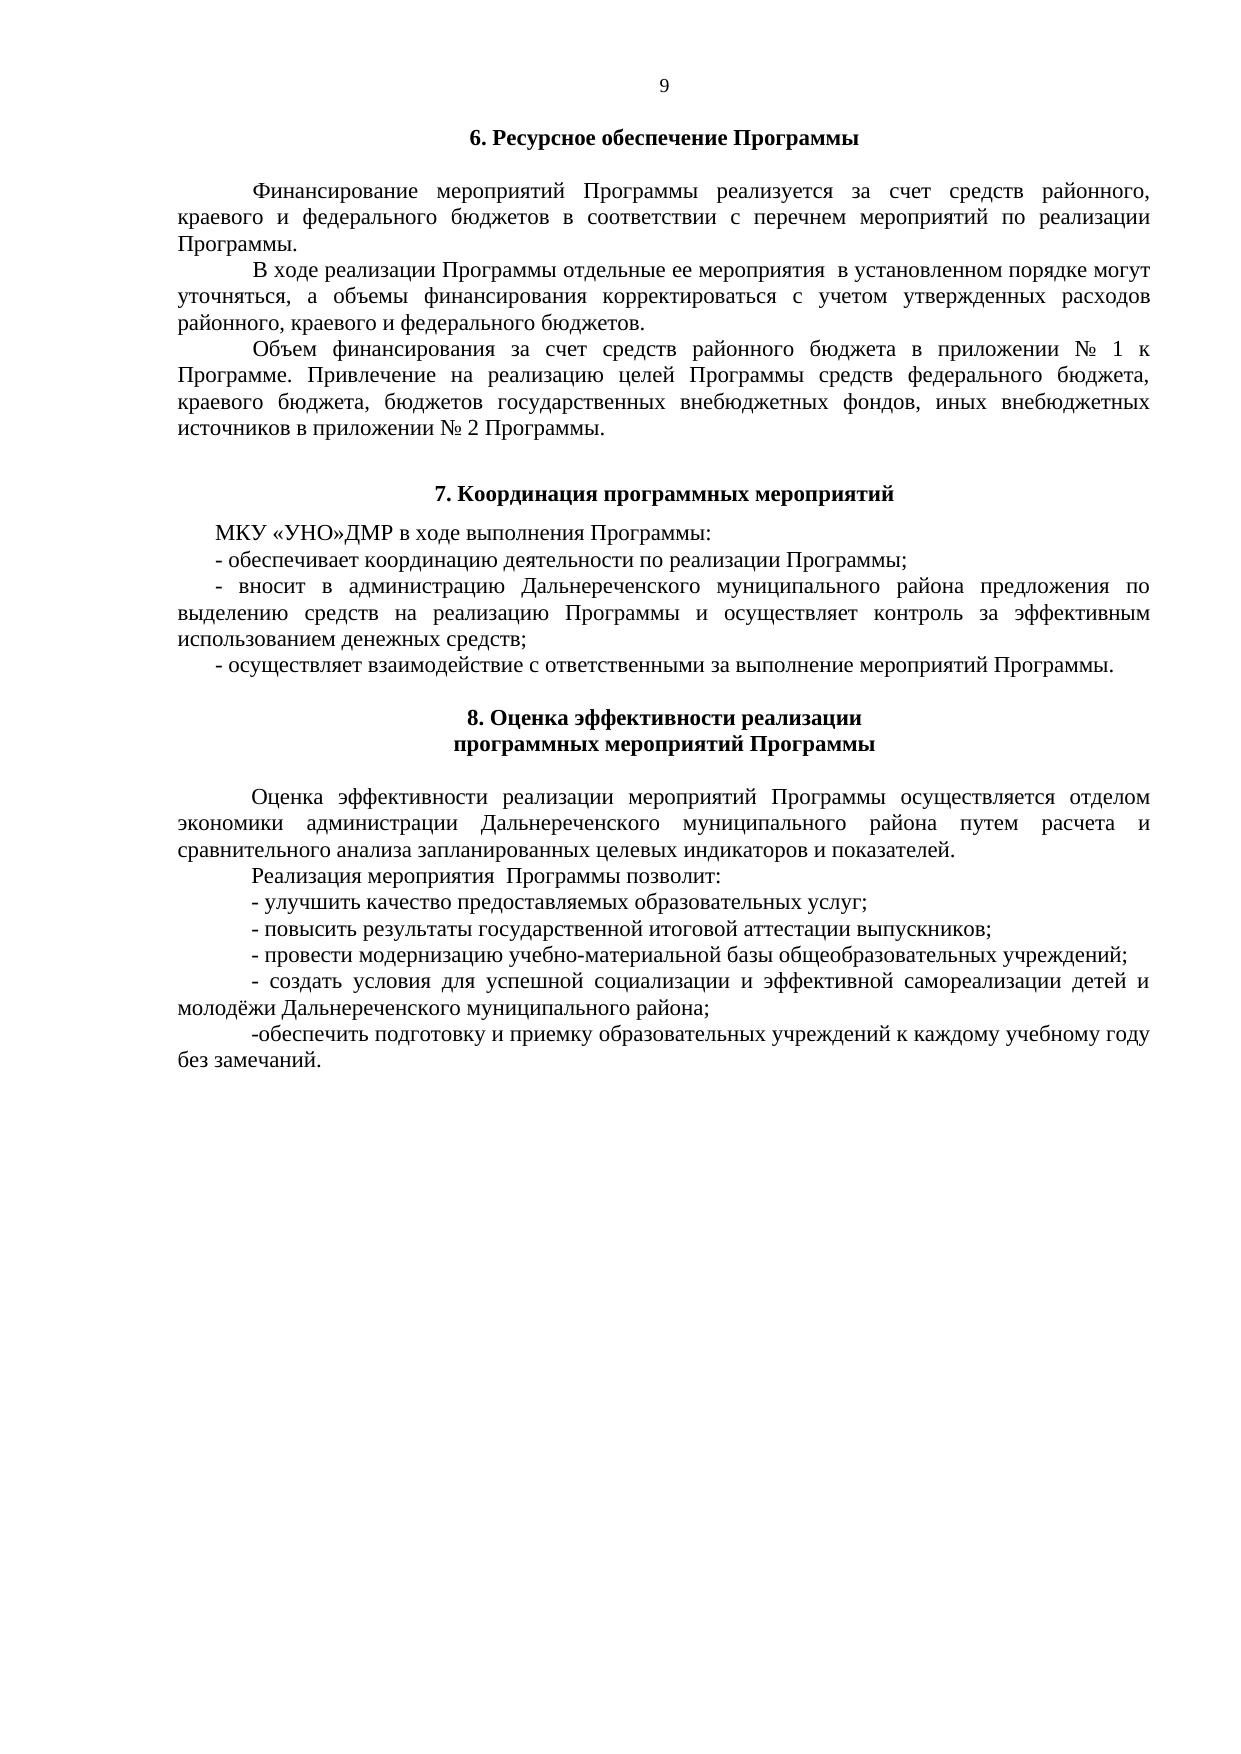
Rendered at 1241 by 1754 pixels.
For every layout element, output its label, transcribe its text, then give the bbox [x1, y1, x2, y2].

text 6. Ресурсное обеспечение Программы [177, 124, 1152, 151]
text - вносит в администрацию Дальнереченского муниципального района предложения по выделению средств на реализацию Программы и осуществляет контроль за эффективным использованием денежных средств; [177, 572, 1152, 651]
text 7. Координация программных мероприятий [177, 480, 1152, 506]
text - обеспечивает координацию деятельности по реализации Программы; [177, 546, 1152, 572]
text Реализация мероприятия Программы позволит: [177, 862, 1152, 888]
text - провести модернизацию учебно-материальной базы общеобразовательных учреждений; [177, 941, 1152, 967]
text - осуществляет взаимодействие с ответственными за выполнение мероприятий Программы. [177, 651, 1152, 678]
text 8. Оценка эффективности реализации [177, 704, 1152, 730]
text - улучшить качество предоставляемых образовательных услуг; [177, 888, 1152, 915]
text - повысить результаты государственной итоговой аттестации выпускников; [177, 915, 1152, 941]
text Оценка эффективности реализации мероприятий Программы осуществляется отделом экономики администрации Дальнереченского муниципального района путем расчета и сравнительного анализа запланированных целевых индикаторов и показателей. [177, 783, 1152, 862]
text Объем финансирования за счет средств районного бюджета в приложении № 1 к Программе. Привлечение на реализацию целей Программы средств федерального бюджета, краевого бюджета, бюджетов государственных внебюджетных фондов, иных внебюджетных источников в приложении № 2 Программы. [177, 335, 1152, 441]
text Финансирование мероприятий Программы реализуется за счет средств районного, краевого и федерального бюджетов в соответствии с перечнем мероприятий по реализации Программы. [177, 177, 1152, 256]
text -обеспечить подготовку и приемку образовательных учреждений к каждому учебному году без замечаний. [177, 1020, 1152, 1073]
text программных мероприятий Программы [177, 730, 1152, 757]
text - создать условия для успешной социализации и эффективной самореализации детей и молодёжи Дальнереченского муниципального района; [177, 967, 1152, 1020]
text В ходе реализации Программы отдельные ее мероприятия в установленном порядке могут уточняться, а объемы финансирования корректироваться с учетом утвержденных расходов районного, краевого и федерального бюджетов. [177, 256, 1152, 335]
text МКУ «УНО»ДМР в ходе выполнения Программы: [177, 519, 1152, 546]
